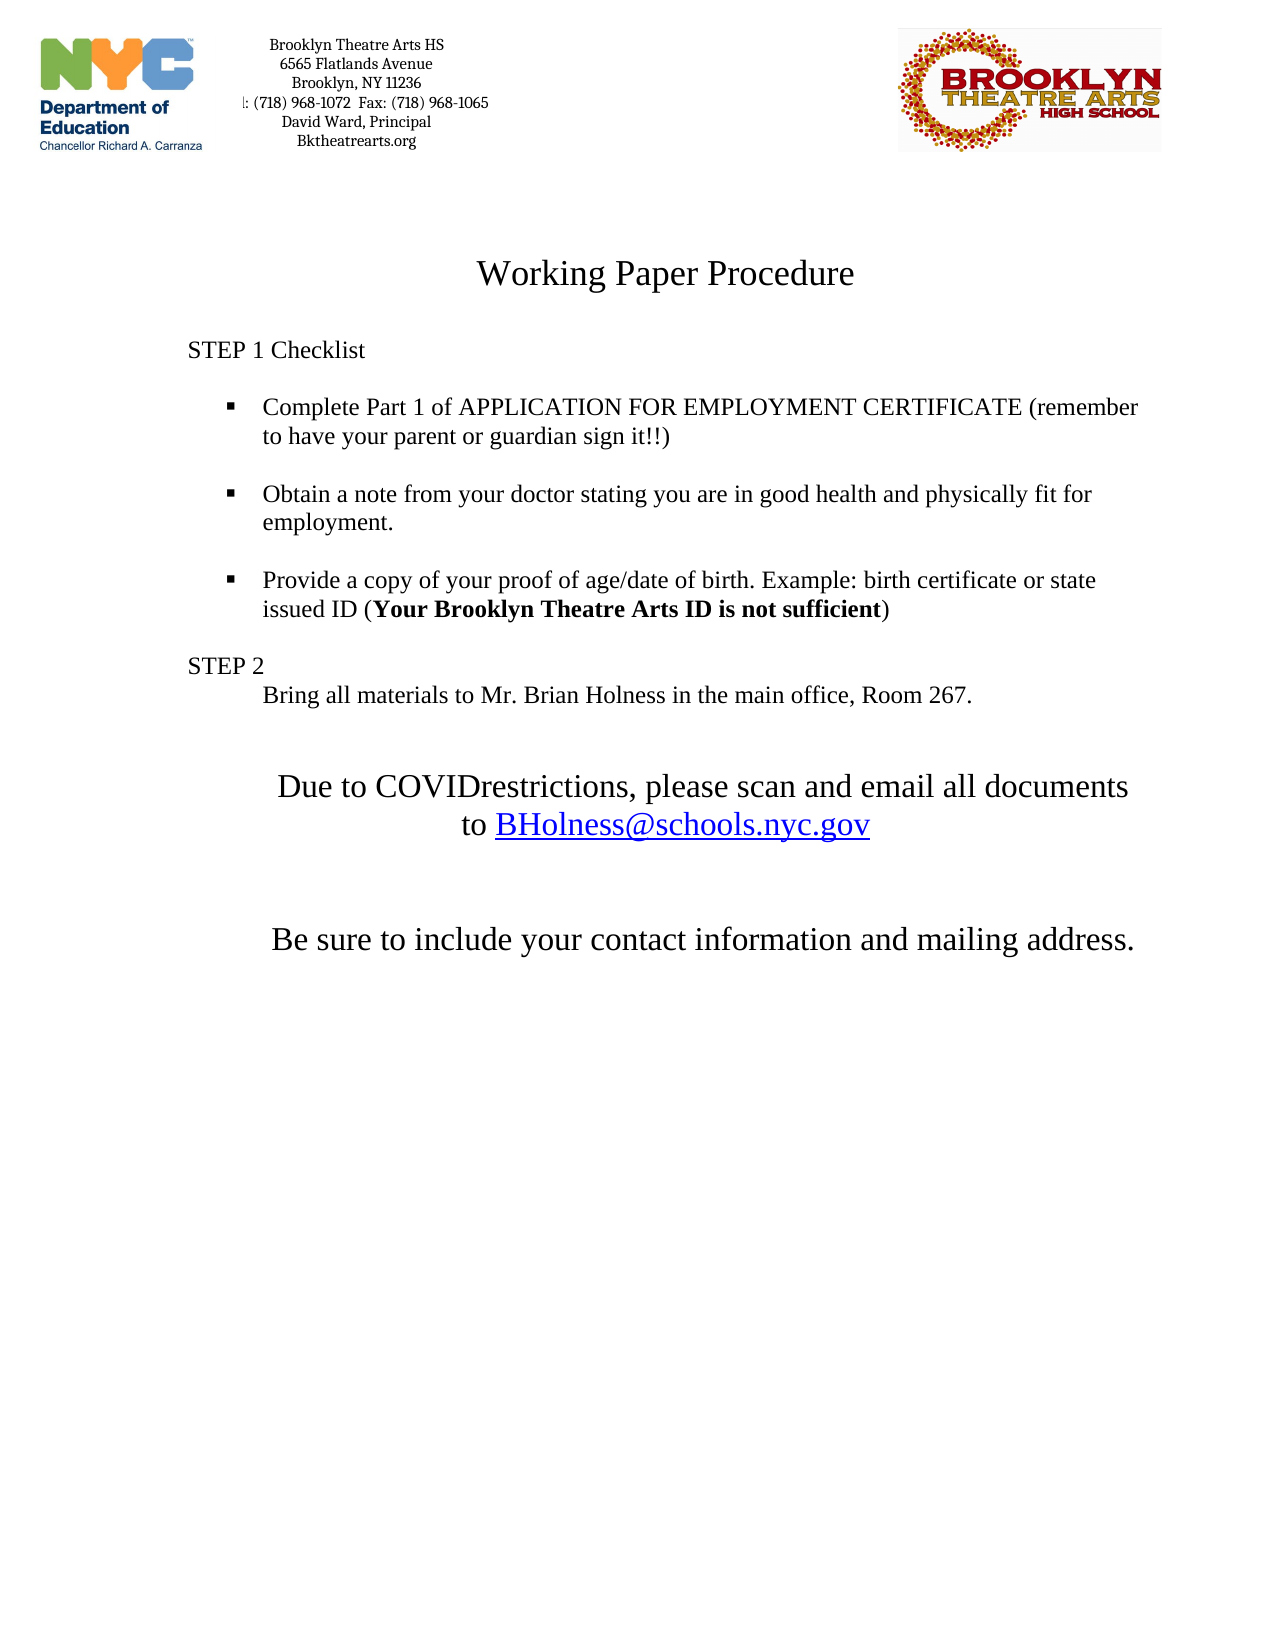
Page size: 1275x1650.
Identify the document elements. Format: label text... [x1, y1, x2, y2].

list Obtain a note from your doctor stating you are in good health and physically fit for employment. [225, 479, 1144, 536]
text Be sure to include your contact information and mailing address. [187, 919, 1144, 958]
list Complete Part 1 of APPLICATION FOR EMPLOYMENT CERTIFICATE (remember to have your parent or guardian sign it!!) [225, 392, 1144, 450]
text STEP 1 Checklist [187, 335, 1144, 364]
text STEP 2 [187, 651, 1144, 680]
text Working Paper Procedure [187, 251, 1144, 293]
text Due to COVIDrestrictions, please scan and email all documents to BHolness@schools.nyc.gov [187, 766, 1144, 843]
list Provide a copy of your proof of age/date of birth. Example: birth certificate or state issued ID (Your Brooklyn Theatre Arts ID is not sufficient) [225, 565, 1144, 622]
picture [897, 28, 1162, 152]
picture [18, 37, 243, 152]
text Bring all materials to Mr. Brian Holness in the main office, Room 267. [187, 680, 1144, 709]
